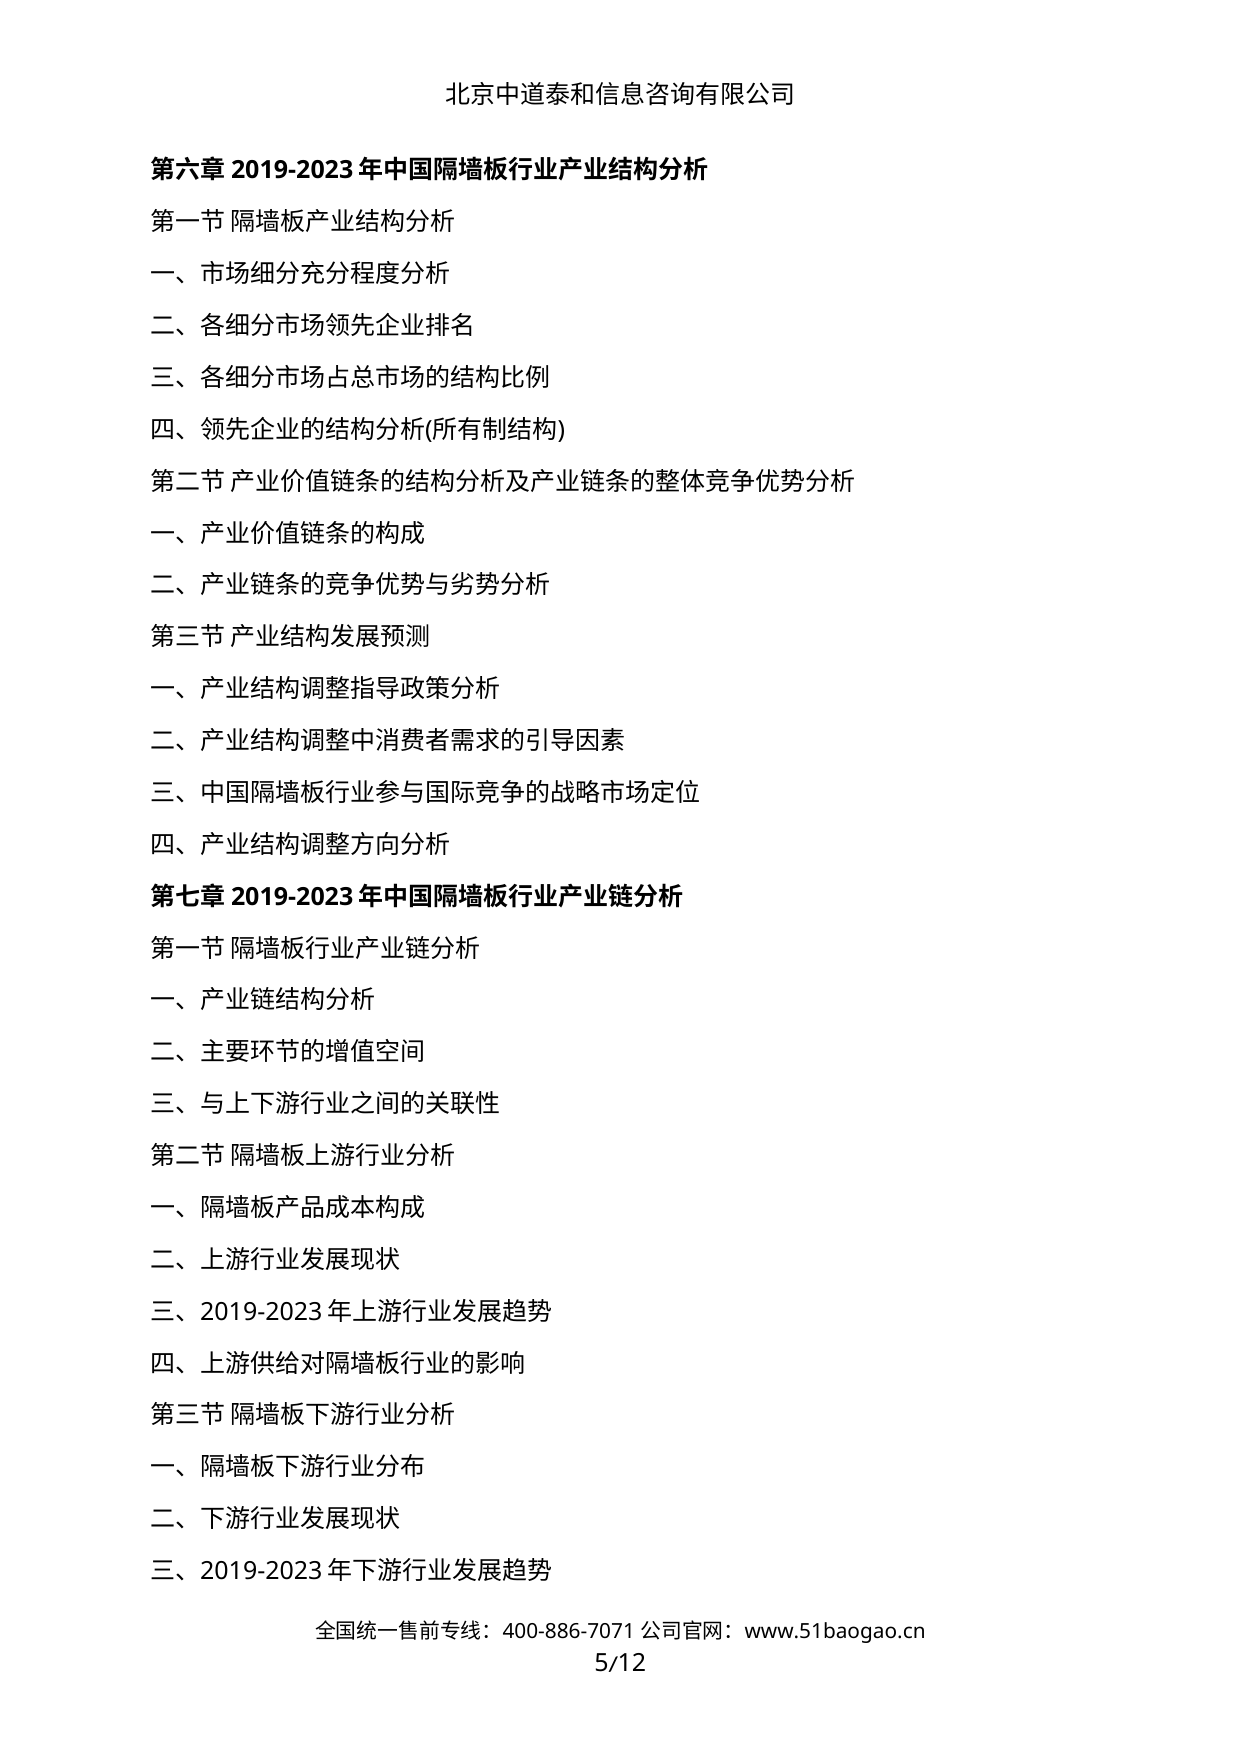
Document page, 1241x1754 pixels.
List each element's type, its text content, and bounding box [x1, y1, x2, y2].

text 二、主要环节的增值空间 [150, 1032, 1090, 1068]
text 第二节 产业价值链条的结构分析及产业链条的整体竞争优势分析 [150, 461, 1090, 497]
text 第三节 隔墙板下游行业分析 [150, 1395, 1090, 1431]
text 第六章 2019-2023年中国隔墙板行业产业结构分析 [150, 150, 1090, 186]
text 第一节 隔墙板行业产业链分析 [150, 928, 1090, 964]
text 二、下游行业发展现状 [150, 1499, 1090, 1535]
text 一、产业价值链条的构成 [150, 513, 1090, 549]
text 一、隔墙板产品成本构成 [150, 1187, 1090, 1224]
text 三、中国隔墙板行业参与国际竞争的战略市场定位 [150, 772, 1090, 809]
text 第三节 产业结构发展预测 [150, 617, 1090, 653]
text 三、2019-2023年下游行业发展趋势 [150, 1551, 1090, 1587]
text 第七章 2019-2023年中国隔墙板行业产业链分析 [150, 876, 1090, 912]
text 四、领先企业的结构分析(所有制结构) [150, 409, 1090, 446]
text 二、上游行业发展现状 [150, 1239, 1090, 1276]
text 一、市场细分充分程度分析 [150, 254, 1090, 290]
text 一、产业链结构分析 [150, 980, 1090, 1016]
text 第二节 隔墙板上游行业分析 [150, 1136, 1090, 1172]
text 二、产业链条的竞争优势与劣势分析 [150, 565, 1090, 601]
text 一、产业结构调整指导政策分析 [150, 669, 1090, 705]
text 三、各细分市场占总市场的结构比例 [150, 357, 1090, 394]
text 第一节 隔墙板产业结构分析 [150, 202, 1090, 238]
text 二、产业结构调整中消费者需求的引导因素 [150, 721, 1090, 757]
text 四、产业结构调整方向分析 [150, 824, 1090, 861]
text 三、2019-2023年上游行业发展趋势 [150, 1291, 1090, 1327]
text 一、隔墙板下游行业分布 [150, 1447, 1090, 1483]
text 二、各细分市场领先企业排名 [150, 306, 1090, 342]
text 四、上游供给对隔墙板行业的影响 [150, 1343, 1090, 1379]
text 三、与上下游行业之间的关联性 [150, 1084, 1090, 1120]
